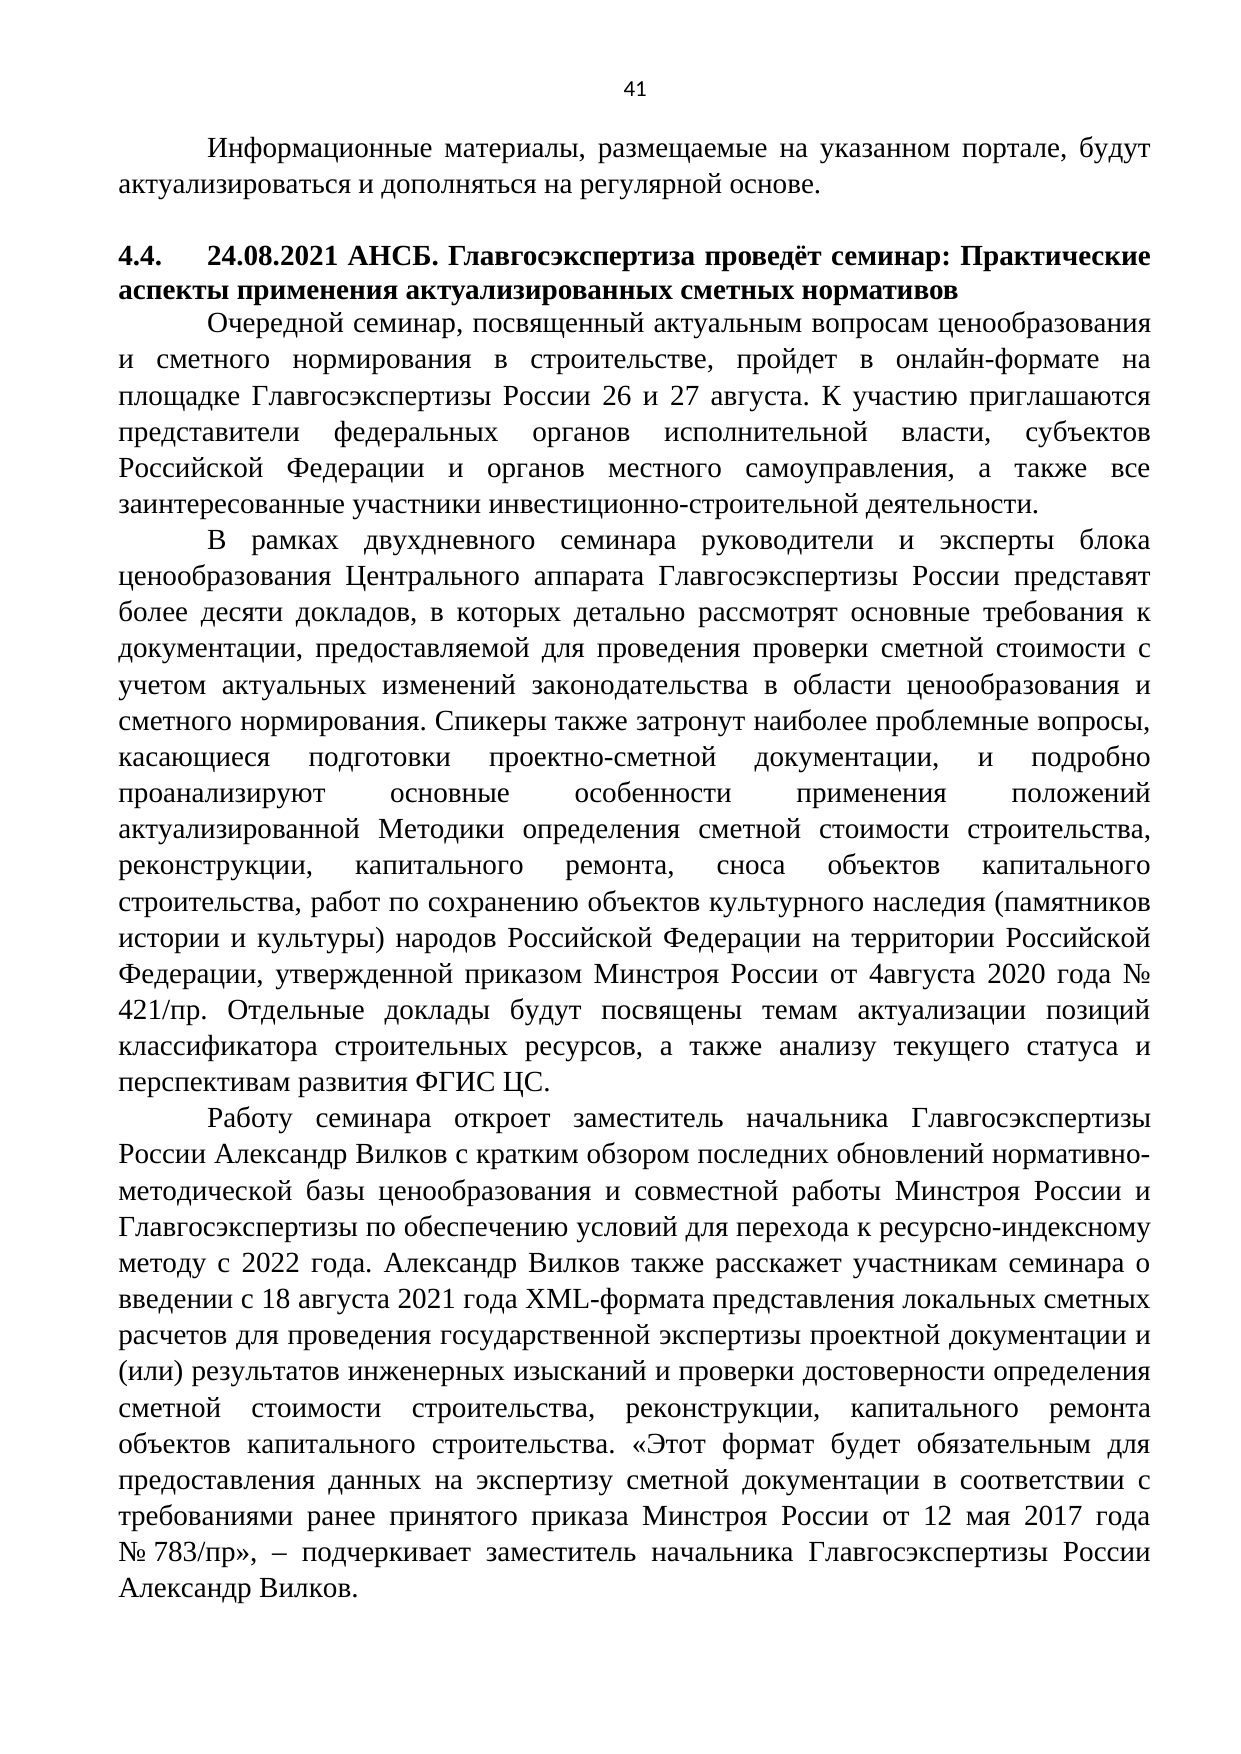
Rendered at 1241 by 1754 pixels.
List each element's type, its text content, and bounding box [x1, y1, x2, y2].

text В рамках двухдневного семинара руководители и эксперты блока ценообразования Центрального аппарата Главгосэкспертизы России представят более десяти докладов, в которых детально рассмотрят основные требования к документации, предоставляемой для проведения проверки сметной стоимости с учетом актуальных изменений законодательства в области ценообразования и сметного нормирования. Спикеры также затронут наиболее проблемные вопросы, касающиеся подготовки проектно-сметной документации, и подробно проанализируют основные особенности применения положений актуализированной Методики определения сметной стоимости строительства, реконструкции, капитального ремонта, сноса объектов капитального строительства, работ по сохранению объектов культурного наследия (памятников истории и культуры) народов Российской Федерации на территории Российской Федерации, утвержденной приказом Минстроя России от 4августа 2020 года № 421/пр. Отдельные доклады будут посвящены темам актуализации позиций классификатора строительных ресурсов, а также анализу текущего статуса и перспективам развития ФГИС ЦС. [118, 522, 1152, 1098]
subtitle 24.08.2021 АНСБ. Главгосэкспертиза проведёт семинар: Практические аспекты применения актуализированных сметных нормативов [118, 238, 1152, 305]
text Информационные материалы, размещаемые на указанном портале, будут актуализироваться и дополняться на регулярной основе. [118, 130, 1152, 199]
text Очередной семинар, посвященный актуальным вопросам ценообразования и сметного нормирования в строительстве, пройдет в онлайн-формате на площадке Главгосэкспертизы России 26 и 27 августа. К участию приглашаются представители федеральных органов исполнительной власти, субъектов Российской Федерации и органов местного самоуправления, а также все заинтересованные участники инвестиционно-строительной деятельности. [118, 305, 1152, 519]
text Работу семинара откроет заместитель начальника Главгосэкспертизы России Александр Вилков с кратким обзором последних обновлений нормативно-методической базы ценообразования и совместной работы Минстроя России и Главгосэкспертизы по обеспечению условий для перехода к ресурсно-индексному методу с 2022 года. Александр Вилков также расскажет участникам семинара о введении с 18 августа 2021 года ХML-формата представления локальных сметных расчетов для проведения государственной экспертизы проектной документации и (или) результатов инженерных изысканий и проверки достоверности определения сметной стоимости строительства, реконструкции, капитального ремонта объектов капитального строительства. «Этот формат будет обязательным для предоставления данных на экспертизу сметной документации в соответствии с требованиями ранее принятого приказа Минстроя России от 12 мая 2017 года № 783/пр», – подчеркивает заместитель начальника Главгосэкспертизы России Александр Вилков. [118, 1101, 1152, 1604]
